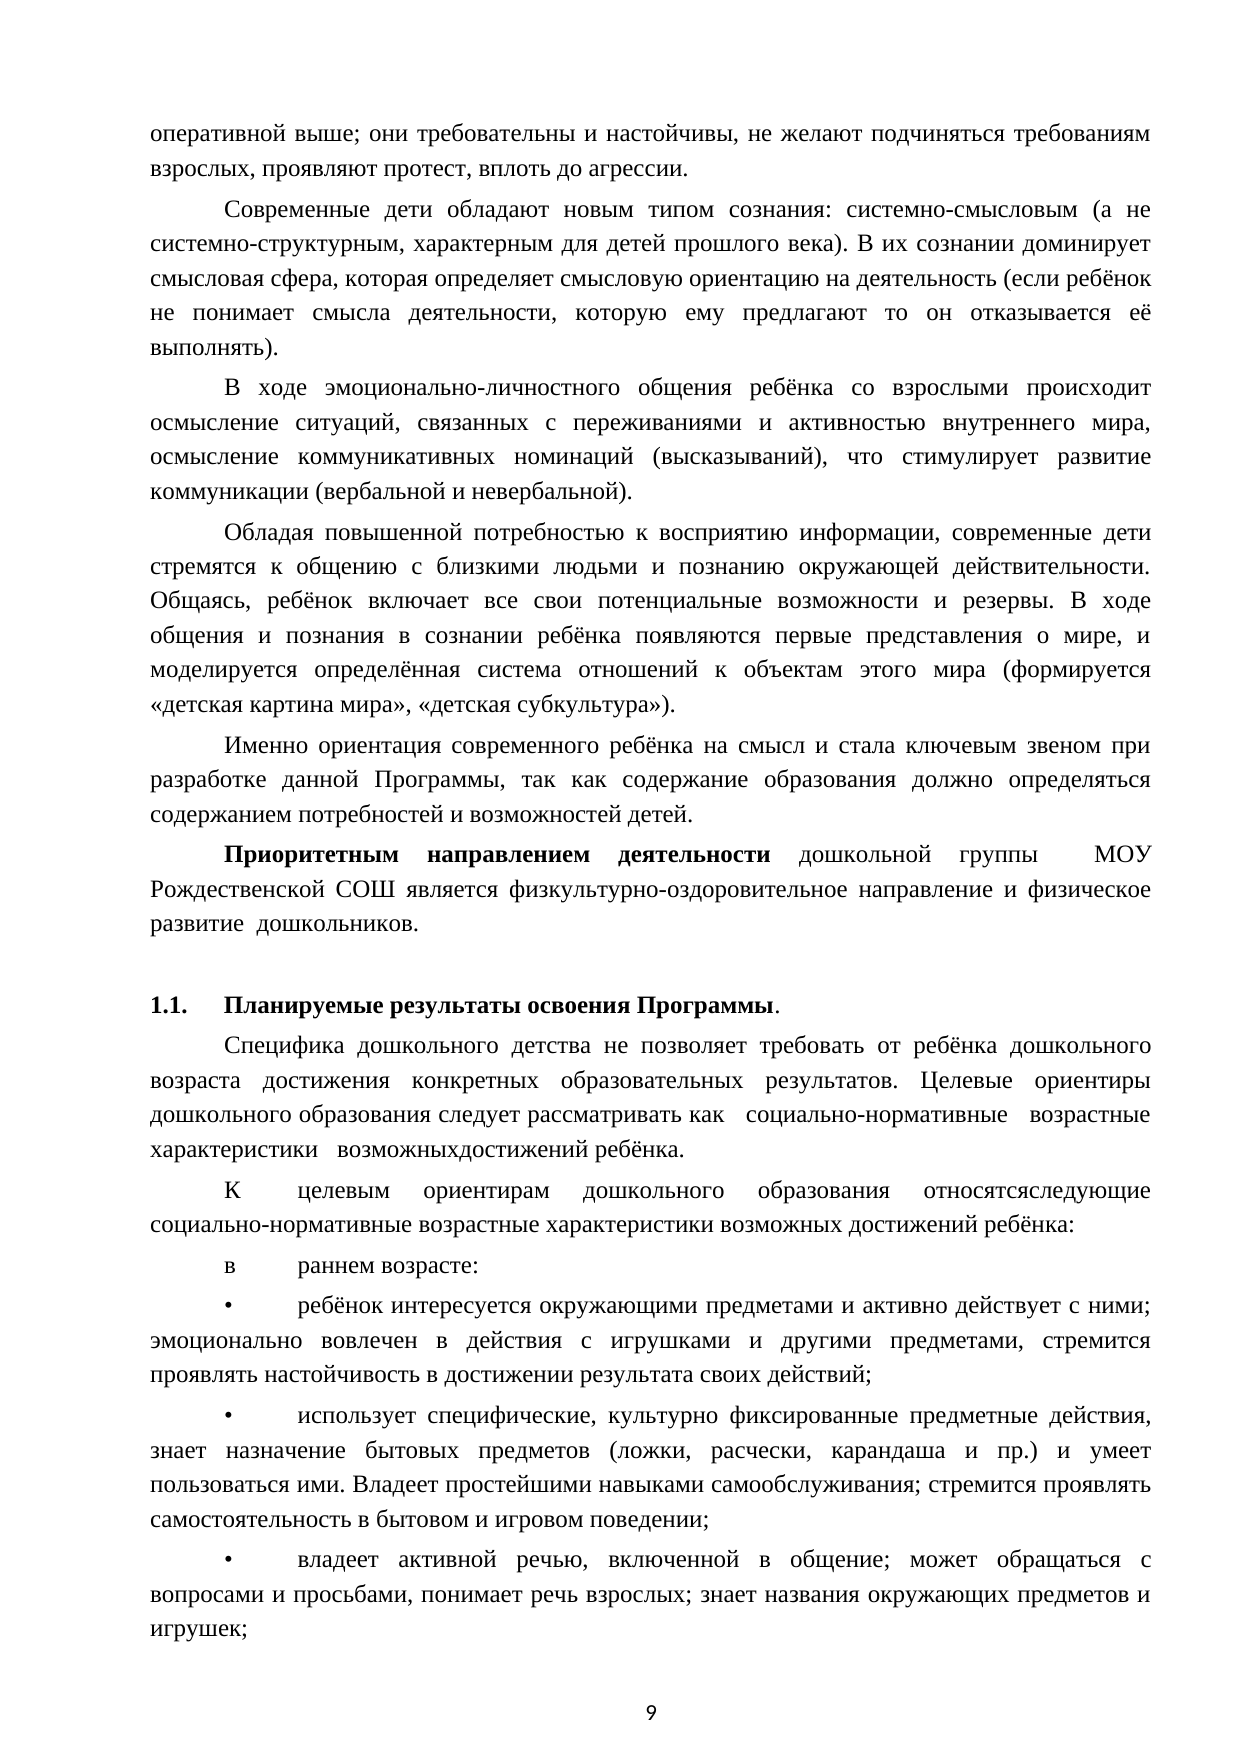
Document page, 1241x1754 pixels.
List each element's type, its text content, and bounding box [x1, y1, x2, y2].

text • владеет активной речью, включенной в общение; может обращаться с вопросами и просьбами, понимает речь взрослых; знает названия окружающих предметов и игрушек; [150, 1544, 1152, 1642]
text Обладая повышенной потребностью к восприятию информации, современные дети стремятся к общению с близкими людьми и познанию окружающей действительности. Общаясь, ребёнок включает все свои потенциальные возможности и резервы. В ходе общения и познания в сознании ребёнка появляются первые представления о мире, и моделируется определённая система отношений к объектам этого мира (формируется «детская картина мира», «детская субкультура»). [150, 517, 1152, 718]
text Именно ориентация современного ребёнка на смысл и стала ключевым звеном при разработке данной Программы, так как содержание образования должно определяться содержанием потребностей и возможностей детей. [150, 730, 1152, 827]
text • ребёнок интересуется окружающими предметами и активно действует с ними; эмоционально вовлечен в действия с игрушками и другими предметами, стремится проявлять настойчивость в достижении результата своих действий; [150, 1291, 1152, 1388]
text В ходе эмоционально-личностного общения ребёнка со взрослыми происходит осмысление ситуаций, связанных с переживаниями и активностью внутреннего мира, осмысление коммуникативных номинаций (высказываний), что стимулирует развитие коммуникации (вербальной и невербальной). [150, 372, 1152, 504]
text • использует специфические, культурно фиксированные предметные действия, знает назначение бытовых предметов (ложки, расчески, карандаша и пр.) и умеет пользоваться ими. Владеет простейшими навыками самообслуживания; стремится проявлять самостоятельность в бытовом и игровом поведении; [150, 1400, 1152, 1532]
text К целевым ориентирам дошкольного образования относятсяследующие социально-нормативные возрастные характеристики возможных достижений ребёнка: [150, 1175, 1152, 1238]
text Специфика дошкольного детства не позволяет требовать от ребёнка дошкольного возраста достижения конкретных образовательных результатов. Целевые ориентиры дошкольного образования следует рассматривать как социально-нормативные возрастные характеристики возможныхдостижений ребёнка. [150, 1031, 1152, 1163]
text Современные дети обладают новым типом сознания: системно-смысловым (а не системно-структурным, характерным для детей прошлого века). В их сознании доминирует смысловая сфера, которая определяет смысловую ориентацию на деятельность (если ребёнок не понимает смысла деятельности, которую ему предлагают то он отказывается её выполнять). [150, 194, 1152, 360]
text в раннем возрасте: [150, 1250, 1152, 1279]
text 1.1. Планируемые результаты освоения Программы. [150, 990, 1152, 1018]
text Приоритетным направлением деятельности дошкольной группы МОУ Рождественской СОШ является физкультурно-оздоровительное направление и физическое развитие дошкольников. [150, 839, 1152, 937]
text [150, 118, 1152, 182]
